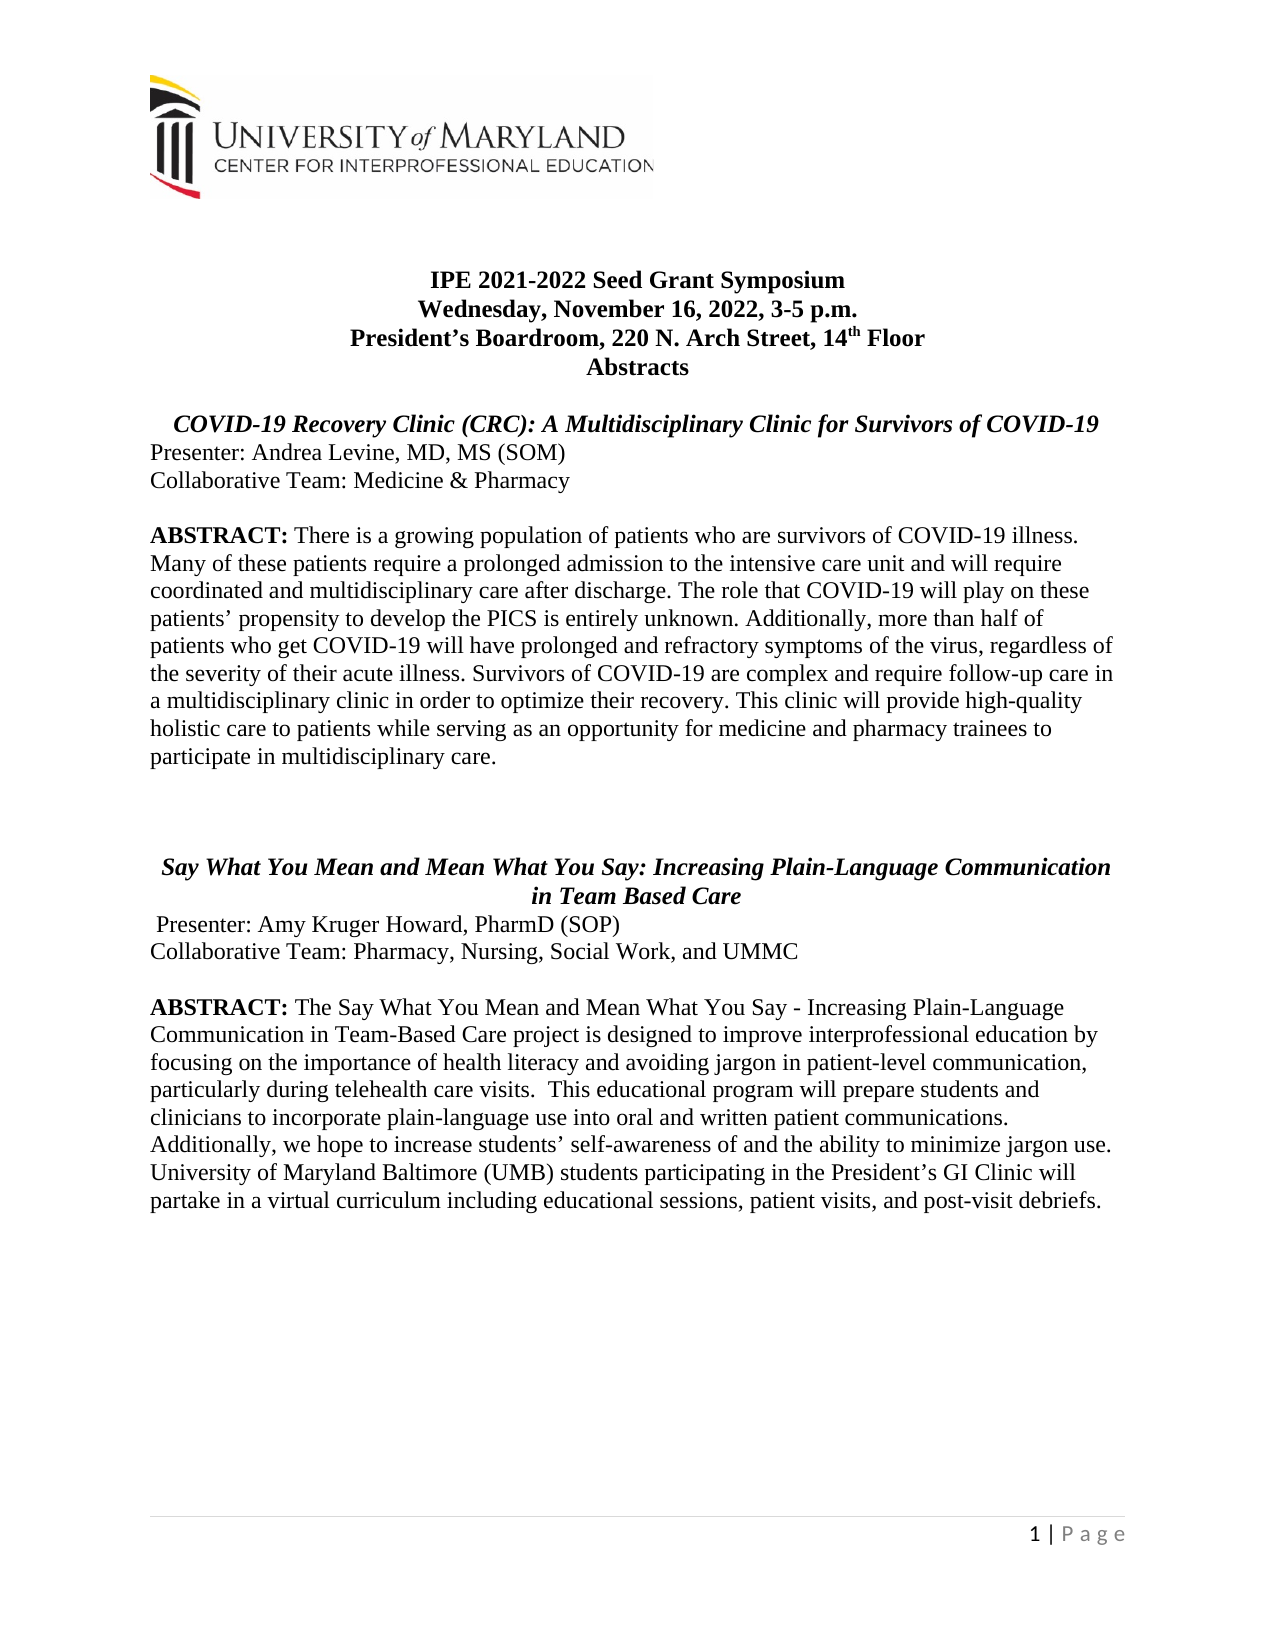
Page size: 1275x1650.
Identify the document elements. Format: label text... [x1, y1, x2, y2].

text IPE 2021-2022 Seed Grant Symposium [150, 266, 1125, 294]
text COVID-19 Recovery Clinic (CRC): A Multidisciplinary Clinic for Survivors of COVID-19 [150, 409, 1125, 438]
text Presenter: Amy Kruger Howard, PharmD (SOP) [150, 910, 1125, 937]
text Say What You Mean and Mean What You Say: Increasing Plain-Language Communication in Team Based Care [150, 852, 1125, 910]
picture [150, 75, 654, 199]
text Presenter: Andrea Levine, MD, MS (SOM) [150, 438, 1125, 466]
text ABSTRACT: There is a growing population of patients who are survivors of COVID-19 illness. Many of these patients require a prolonged admission to the intensive care unit and will require coordinated and multidisciplinary care after discharge. The role that COVID-19 will play on these patients’ propensity to develop the PICS is entirely unknown. Additionally, more than half of patients who get COVID-19 will have prolonged and refractory symptoms of the virus, regardless of the severity of their acute illness. Survivors of COVID-19 are complex and require follow-up care in a multidisciplinary clinic in order to optimize their recovery. This clinic will provide high-quality holistic care to patients while serving as an opportunity for medicine and pharmacy trainees to participate in multidisciplinary care. [150, 521, 1125, 769]
text Collaborative Team: Pharmacy, Nursing, Social Work, and UMMC [150, 937, 1125, 965]
text President’s Boardroom, 220 N. Arch Street, 14th Floor [150, 323, 1125, 352]
text Wednesday, November 16, 2022, 3-5 p.m. [150, 294, 1125, 323]
text ABSTRACT: The Say What You Mean and Mean What You Say - Increasing Plain-Language Communication in Team-Based Care project is designed to improve interprofessional education by focusing on the importance of health literacy and avoiding jargon in patient-level communication, particularly during telehealth care visits. This educational program will prepare students and clinicians to incorporate plain-language use into oral and written patient communications. Additionally, we hope to increase students’ self-awareness of and the ability to minimize jargon use. University of Maryland Baltimore (UMB) students participating in the President’s GI Clinic will partake in a virtual curriculum including educational sessions, patient visits, and post-visit debriefs. [150, 992, 1125, 1213]
text Collaborative Team: Medicine & Pharmacy [150, 466, 1125, 493]
text Abstracts [150, 352, 1125, 381]
